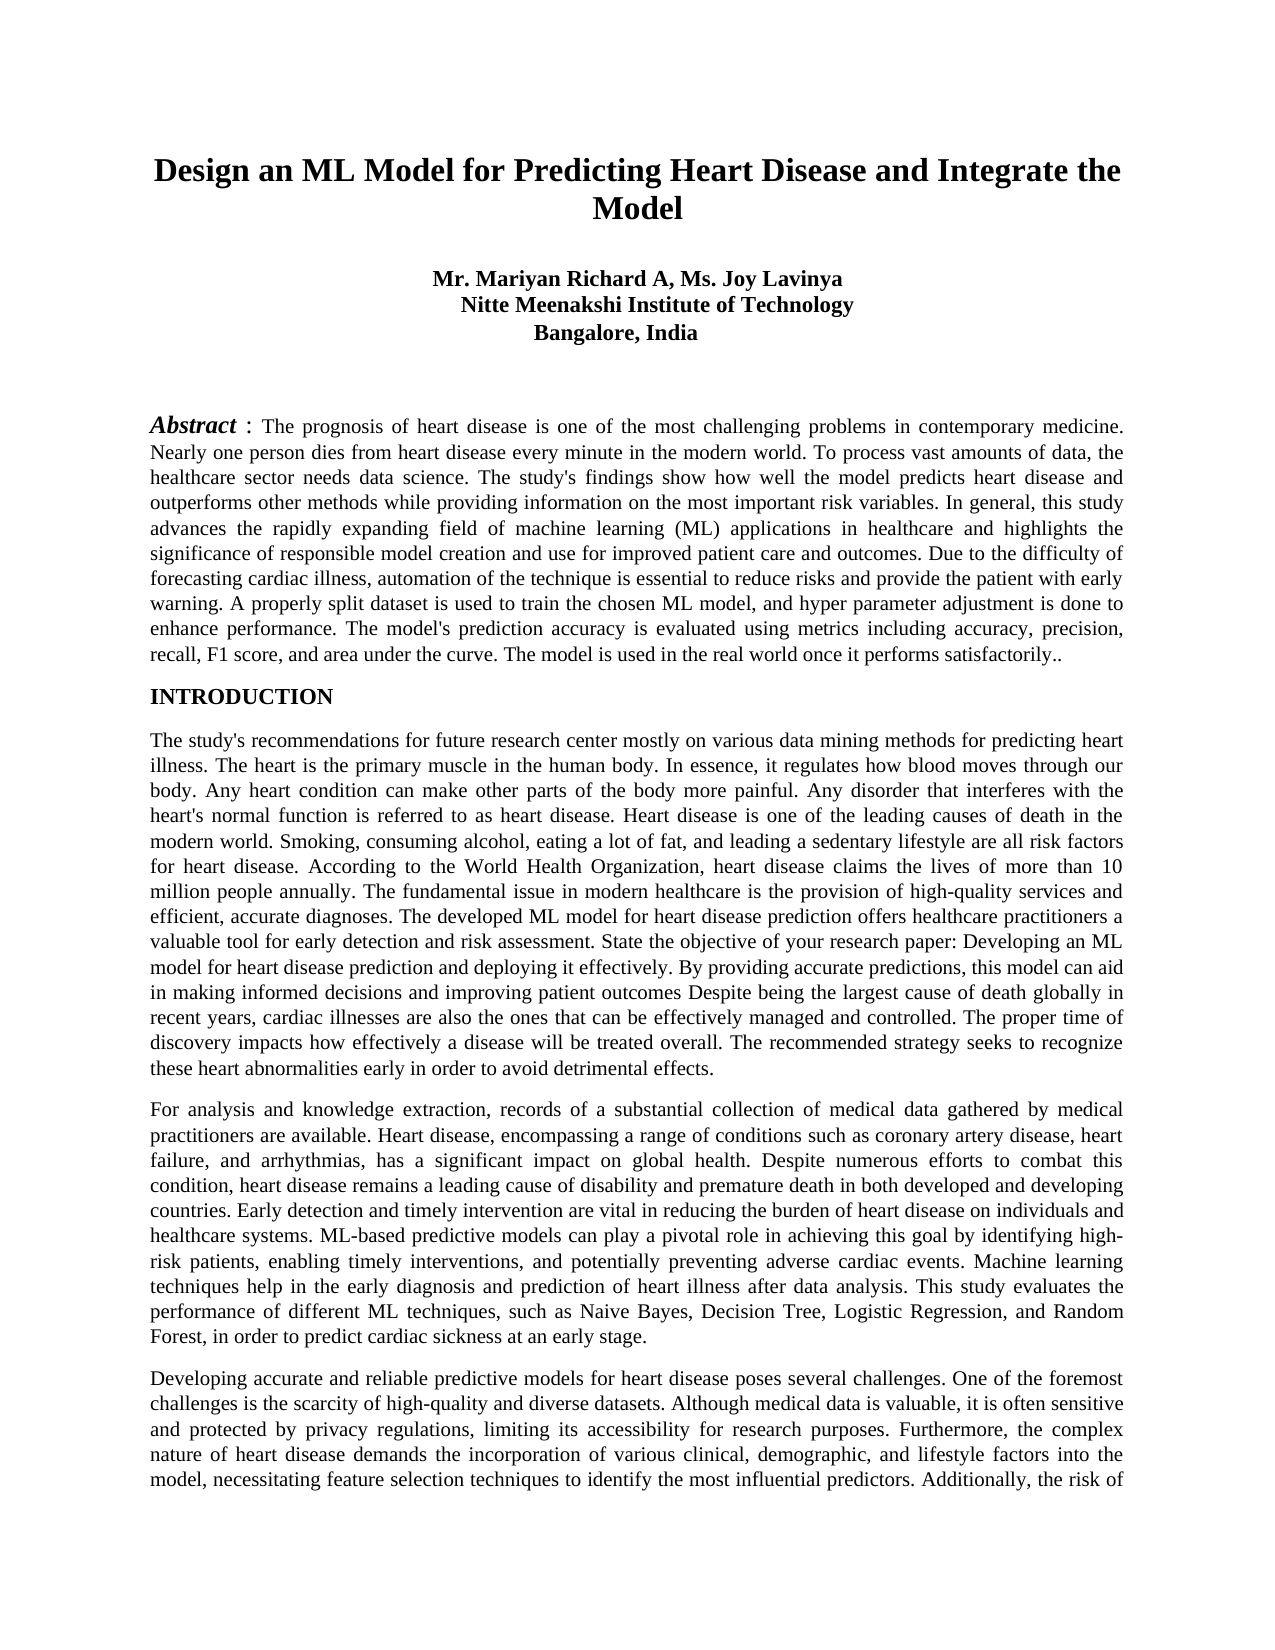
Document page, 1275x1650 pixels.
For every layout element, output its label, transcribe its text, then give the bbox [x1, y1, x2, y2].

text Abstract : The prognosis of heart disease is one of the most challenging problems in contemporary medicine. Nearly one person dies from heart disease every minute in the modern world. To process vast amounts of data, the healthcare sector needs data science. The study's findings show how well the model predicts heart disease and outperforms other methods while providing information on the most important risk variables. In general, this study advances the rapidly expanding field of machine learning (ML) applications in healthcare and highlights the significance of responsible model creation and use for improved patient care and outcomes. Due to the difficulty of forecasting cardiac illness, automation of the technique is essential to reduce risks and provide the patient with early warning. A properly split dataset is used to train the chosen ML model, and hyper parameter adjustment is done to enhance performance. The model's prediction accuracy is evaluated using metrics including accuracy, precision, recall, F1 score, and area under the curve. The model is used in the real world once it performs satisfactorily.. [150, 410, 1125, 666]
text Mr. Mariyan Richard A, Ms. Joy Lavinya [150, 265, 1125, 291]
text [150, 1366, 1125, 1491]
text The study's recommendations for future research center mostly on various data mining methods for predicting heart illness. The heart is the primary muscle in the human body. In essence, it regulates how blood moves through our body. Any heart condition can make other parts of the body more painful. Any disorder that interferes with the heart's normal function is referred to as heart disease. Heart disease is one of the leading causes of death in the modern world. Smoking, consuming alcohol, eating a lot of fat, and leading a sedentary lifestyle are all risk factors for heart disease. According to the World Health Organization, heart disease claims the lives of more than 10 million people annually. The fundamental issue in modern healthcare is the provision of high-quality services and efficient, accurate diagnoses. The developed ML model for heart disease prediction offers healthcare practitioners a valuable tool for early detection and risk assessment. State the objective of your research paper: Developing an ML model for heart disease prediction and deploying it effectively. By providing accurate predictions, this model can aid in making informed decisions and improving patient outcomes Despite being the largest cause of death globally in recent years, cardiac illnesses are also the ones that can be effectively managed and controlled. The proper time of discovery impacts how effectively a disease will be treated overall. The recommended strategy seeks to recognize these heart abnormalities early in order to avoid detrimental effects. [150, 728, 1125, 1079]
text For analysis and knowledge extraction, records of a substantial collection of medical data gathered by medical practitioners are available. Heart disease, encompassing a range of conditions such as coronary artery disease, heart failure, and arrhythmias, has a significant impact on global health. Despite numerous efforts to combat this condition, heart disease remains a leading cause of disability and premature death in both developed and developing countries. Early detection and timely intervention are vital in reducing the burden of heart disease on individuals and healthcare systems. ML-based predictive models can play a pivotal role in achieving this goal by identifying high-risk patients, enabling timely interventions, and potentially preventing adverse cardiac events. Machine learning techniques help in the early diagnosis and prediction of heart illness after data analysis. This study evaluates the performance of different ML techniques, such as Naive Bayes, Decision Tree, Logistic Regression, and Random Forest, in order to predict cardiac sickness at an early stage. [150, 1097, 1125, 1348]
text Nitte Meenakshi Institute of Technology [150, 291, 1125, 318]
text INTRODUCTION [150, 683, 1125, 710]
text Bangalore, India [150, 319, 1125, 345]
text Design an ML Model for Predicting Heart Disease and Integrate the Model [150, 150, 1125, 227]
